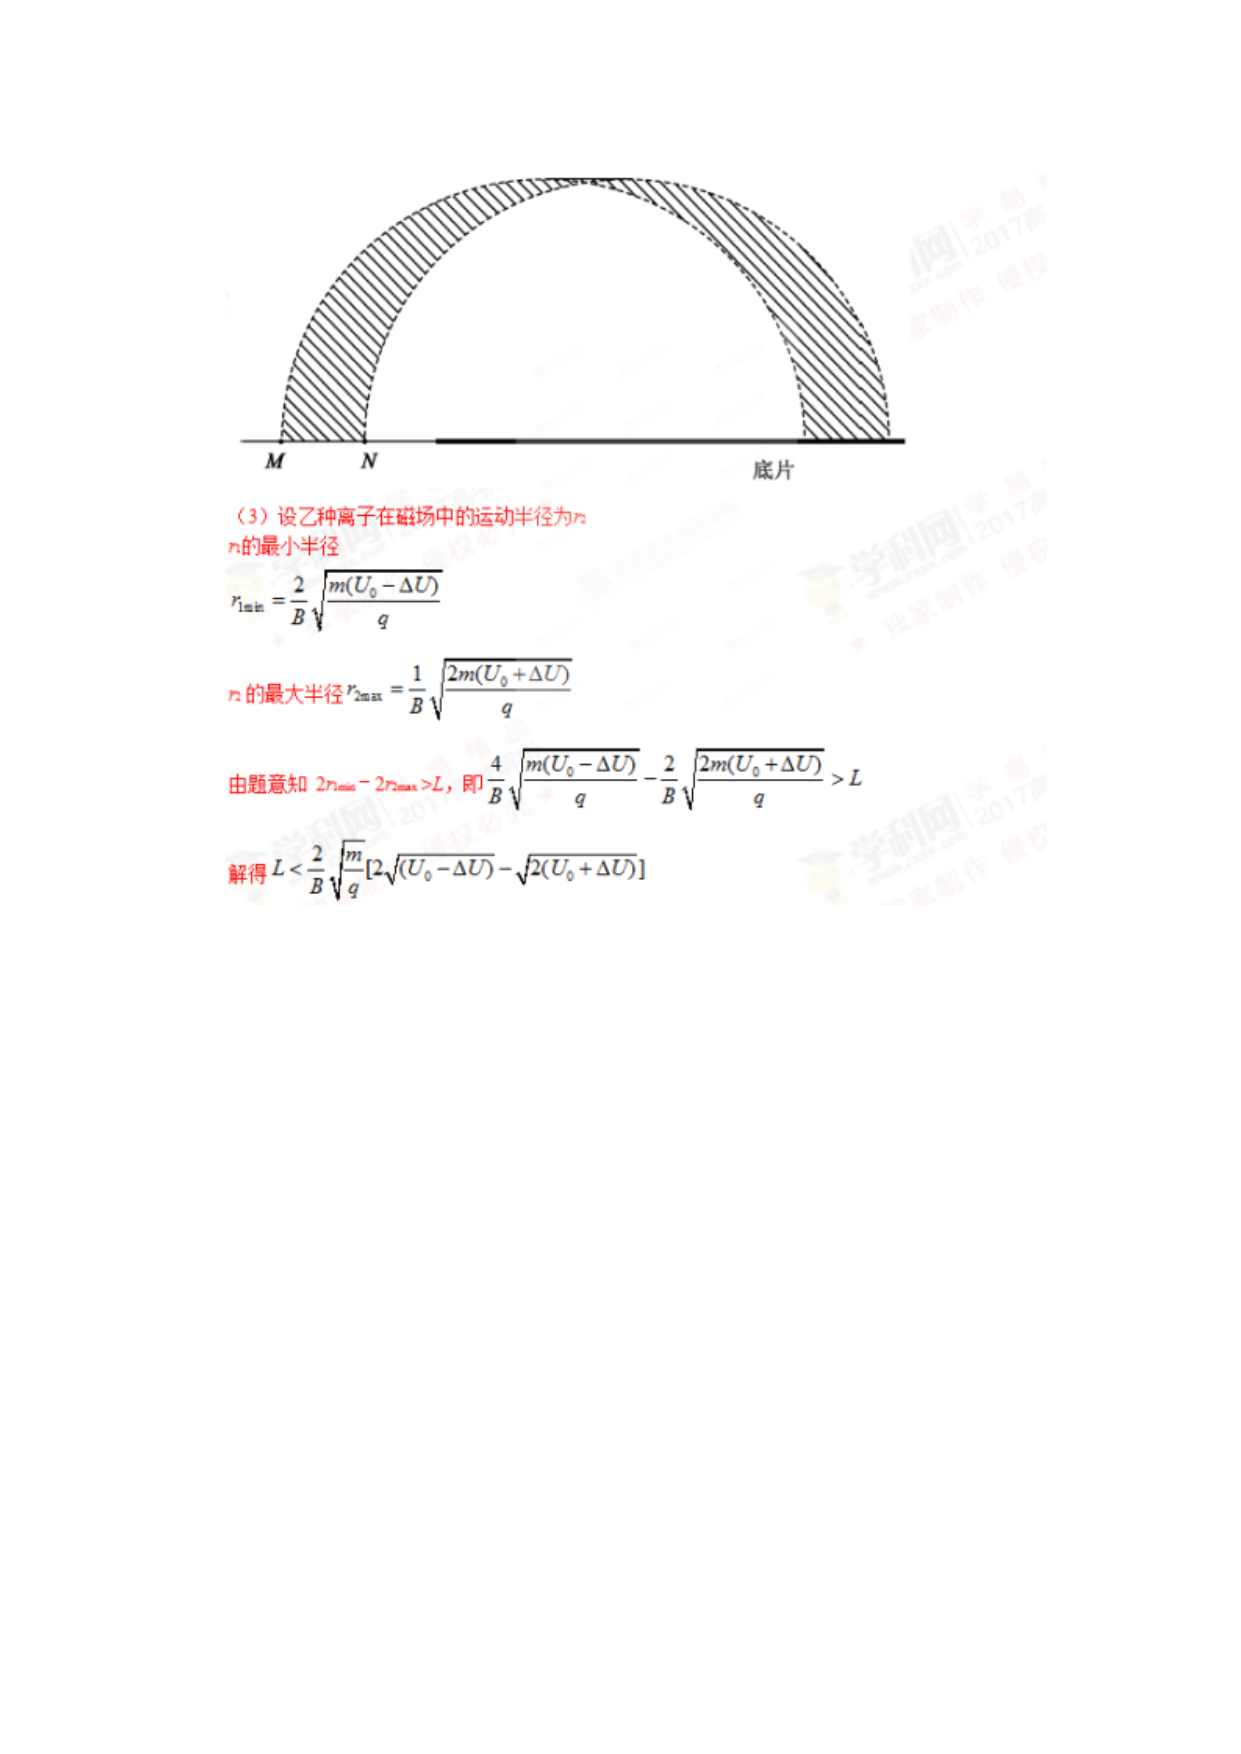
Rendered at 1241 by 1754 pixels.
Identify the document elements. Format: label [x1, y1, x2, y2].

picture [187, 162, 1047, 919]
